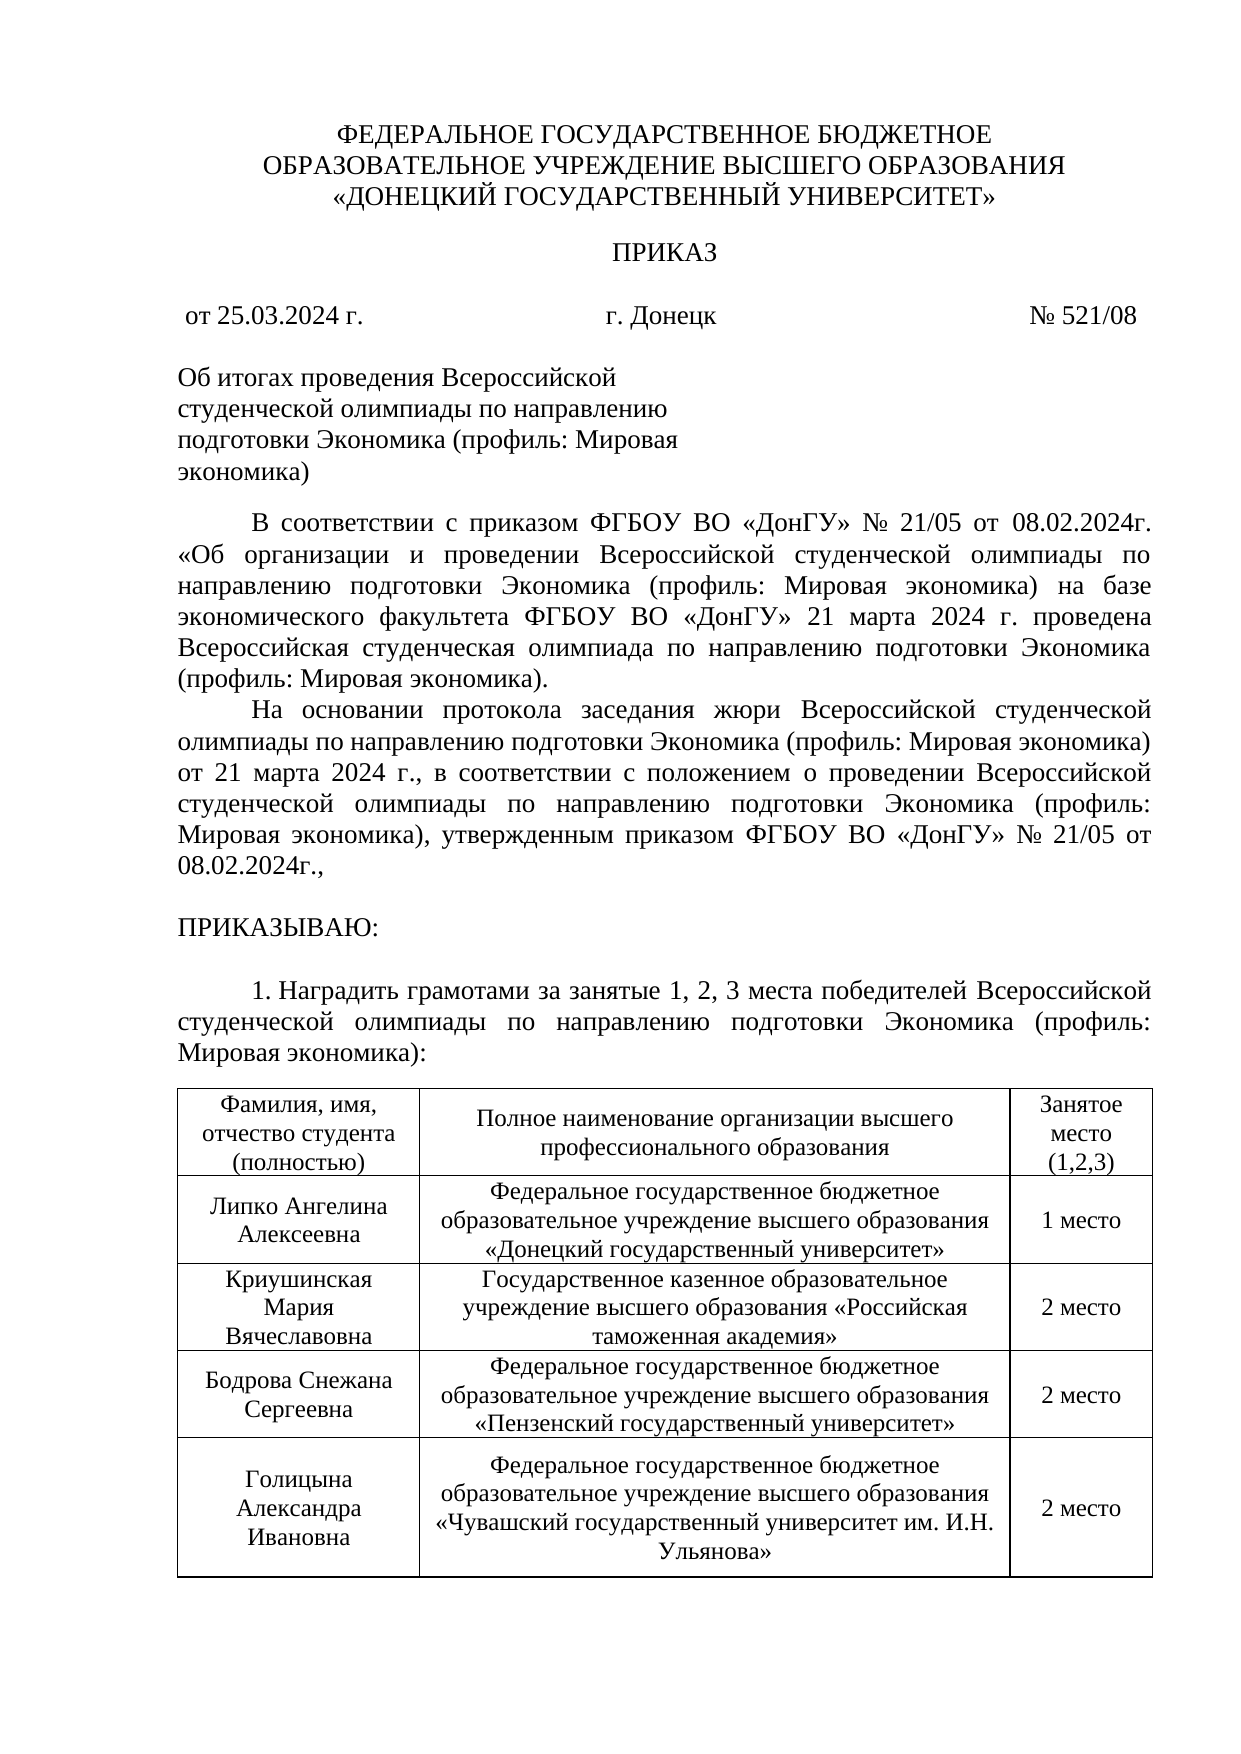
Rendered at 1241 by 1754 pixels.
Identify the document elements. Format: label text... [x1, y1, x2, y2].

table_cell Государственное казенное образовательное учреждение высшего образования «Российская таможенная академия» [420, 1264, 1009, 1350]
table_cell Бодрова Снежана Сергеевна [178, 1351, 419, 1437]
text «ДОНЕЦКИЙ ГОСУДАРСТВЕННЫЙ УНИВЕРСИТЕТ» [177, 180, 1152, 212]
table_header от 25.03.2024 г. [174, 299, 498, 330]
table_cell Голицына Александра Ивановна [178, 1438, 419, 1576]
text ФЕДЕРАЛЬНОЕ ГОСУДАРСТВЕННОЕ БЮДЖЕТНОЕ [177, 118, 1152, 149]
table_cell Федеральное государственное бюджетное образовательное учреждение высшего образования «Донецкий государственный университет» [420, 1176, 1009, 1263]
table_cell 2 место [1011, 1438, 1152, 1576]
table_cell Федеральное государственное бюджетное образовательное учреждение высшего образования «Чувашский государственный университет им. И.Н. Ульянова» [420, 1438, 1009, 1576]
table_header Занятое место (1,2,3) [1011, 1089, 1152, 1175]
table_header Полное наименование организации высшего профессионального образования [420, 1089, 1009, 1175]
text ОБРАЗОВАТЕЛЬНОЕ УЧРЕЖДЕНИЕ ВЫСШЕГО ОБРАЗОВАНИЯ [177, 149, 1152, 180]
text На основании протокола заседания жюри Всероссийской студенческой олимпиады по направлению подготовки Экономика (профиль: Мировая экономика) от 21 марта 2024 г., в соответствии с положением о проведении Всероссийской студенческой олимпиады по направлению подготовки Экономика (профиль: Мировая экономика), утвержденным приказом ФГБОУ ВО «ДонГУ» № 21/05 от 08.02.2024г., [177, 693, 1152, 880]
text Об итогах проведения Всероссийской студенческой олимпиады по направлению подготовки Экономика (профиль: Мировая экономика) [177, 361, 694, 486]
table_cell 1 место [1011, 1176, 1152, 1263]
table_cell Липко Ангелина Алексеевна [178, 1176, 419, 1263]
table_header Фамилия, имя, отчество студента (полностью) [178, 1089, 419, 1175]
text ПРИКАЗЫВАЮ: [177, 911, 1152, 943]
text В соответствии с приказом ФГБОУ ВО «ДонГУ» № 21/05 от 08.02.2024г. «Об организации и проведении Всероссийской студенческой олимпиады по направлению подготовки Экономика (профиль: Мировая экономика) на базе экономического факультета ФГБОУ ВО «ДонГУ» 21 марта 2024 г. проведена Всероссийская студенческая олимпиада по направлению подготовки Экономика (профиль: Мировая экономика). [177, 507, 1152, 693]
table_cell 2 место [1011, 1264, 1152, 1350]
table_cell Федеральное государственное бюджетное образовательное учреждение высшего образования «Пензенский государственный университет» [420, 1351, 1009, 1437]
table_cell Криушинская Мария Вячеславовна [178, 1264, 419, 1350]
table_cell 2 место [1011, 1351, 1152, 1437]
list Наградить грамотами за занятые 1, 2, 3 места победителей Всероссийской студенческой олимпиады по направлению подготовки Экономика (профиль: Мировая экономика): [177, 974, 1152, 1067]
table_header № 521/08 [823, 299, 1148, 330]
text ПРИКАЗ [177, 237, 1152, 268]
table_header г. Донецк [499, 299, 823, 330]
